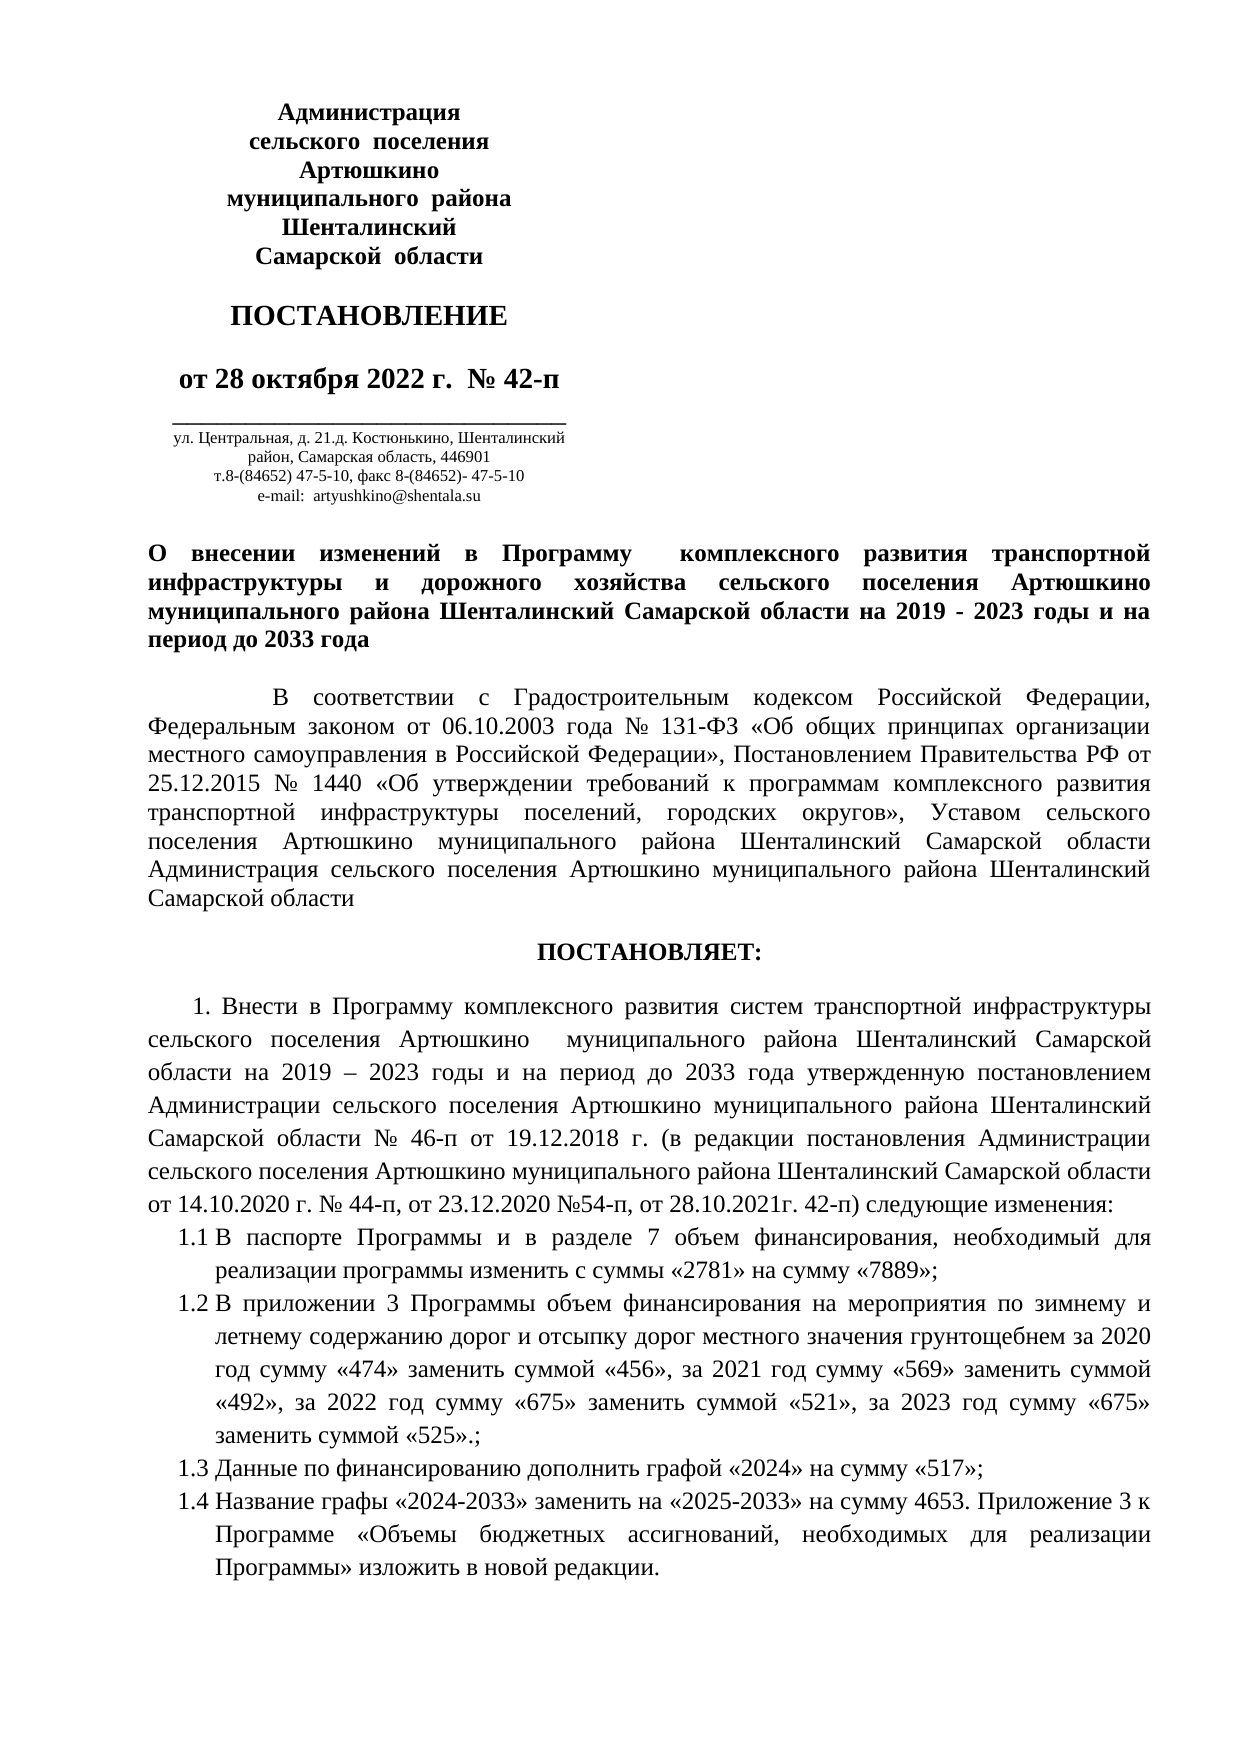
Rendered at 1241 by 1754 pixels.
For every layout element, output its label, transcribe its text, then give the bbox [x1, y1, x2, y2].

text ПОСТАНОВЛЯЕТ: [148, 937, 1152, 966]
list Внести в Программу комплексного развития систем транспортной инфраструктуры сельского поселения Артюшкино муниципального района Шенталинский Самарской области на 2019 – 2023 годы и на период до 2033 года утвержденную постановлением Администрации сельского поселения Артюшкино муниципального района Шенталинский Самарской области № 46-п от 19.12.2018 г. (в редакции постановления Администрации сельского поселения Артюшкино муниципального района Шенталинский Самарской области от 14.10.2020 г. № 44-п, от 23.12.2020 №54-п, от 28.10.2021г. 42-п) следующие изменения: [148, 991, 1152, 1218]
list В паспорте Программы и в разделе 7 объем финансирования, необходимый для реализации программы изменить с суммы «2781» на сумму «7889»; [177, 1222, 1152, 1284]
text В соответствии с Градостроительным кодексом Российской Федерации, Федеральным законом от 06.10.2003 года № 131-ФЗ «Об общих принципах организации местного самоуправления в Российской Федерации», Постановлением Правительства РФ от 25.12.2015 № 1440 «Об утверждении требований к программам комплексного развития транспортной инфраструктуры поселений, городских округов», Уставом сельского поселения Артюшкино муниципального района Шенталинский Самарской области Администрация сельского поселения Артюшкино муниципального района Шенталинский Самарской области [148, 682, 1152, 912]
list Название графы «2024-2033» заменить на «2025-2033» на сумму 4653. Приложение 3 к Программе «Объемы бюджетных ассигнований, необходимых для реализации Программы» изложить в новой редакции. [177, 1486, 1152, 1581]
text О внесении изменений в Программу комплексного развития транспортной инфраструктуры и дорожного хозяйства сельского поселения Артюшкино муниципального района Шенталинский Самарской области на 2019 - 2023 годы и на период до 2033 года [148, 538, 1152, 653]
list Данные по финансированию дополнить графой «2024» на сумму «517»; [177, 1453, 1152, 1482]
list В приложении 3 Программы объем финансирования на мероприятия по зимнему и летнему содержанию дорог и отсыпку дорог местного значения грунтощебнем за 2020 год сумму «474» заменить суммой «456», за 2021 год сумму «569» заменить суммой «492», за 2022 год сумму «675» заменить суммой «521», за 2023 год сумму «675» заменить суммой «525».; [177, 1288, 1152, 1449]
